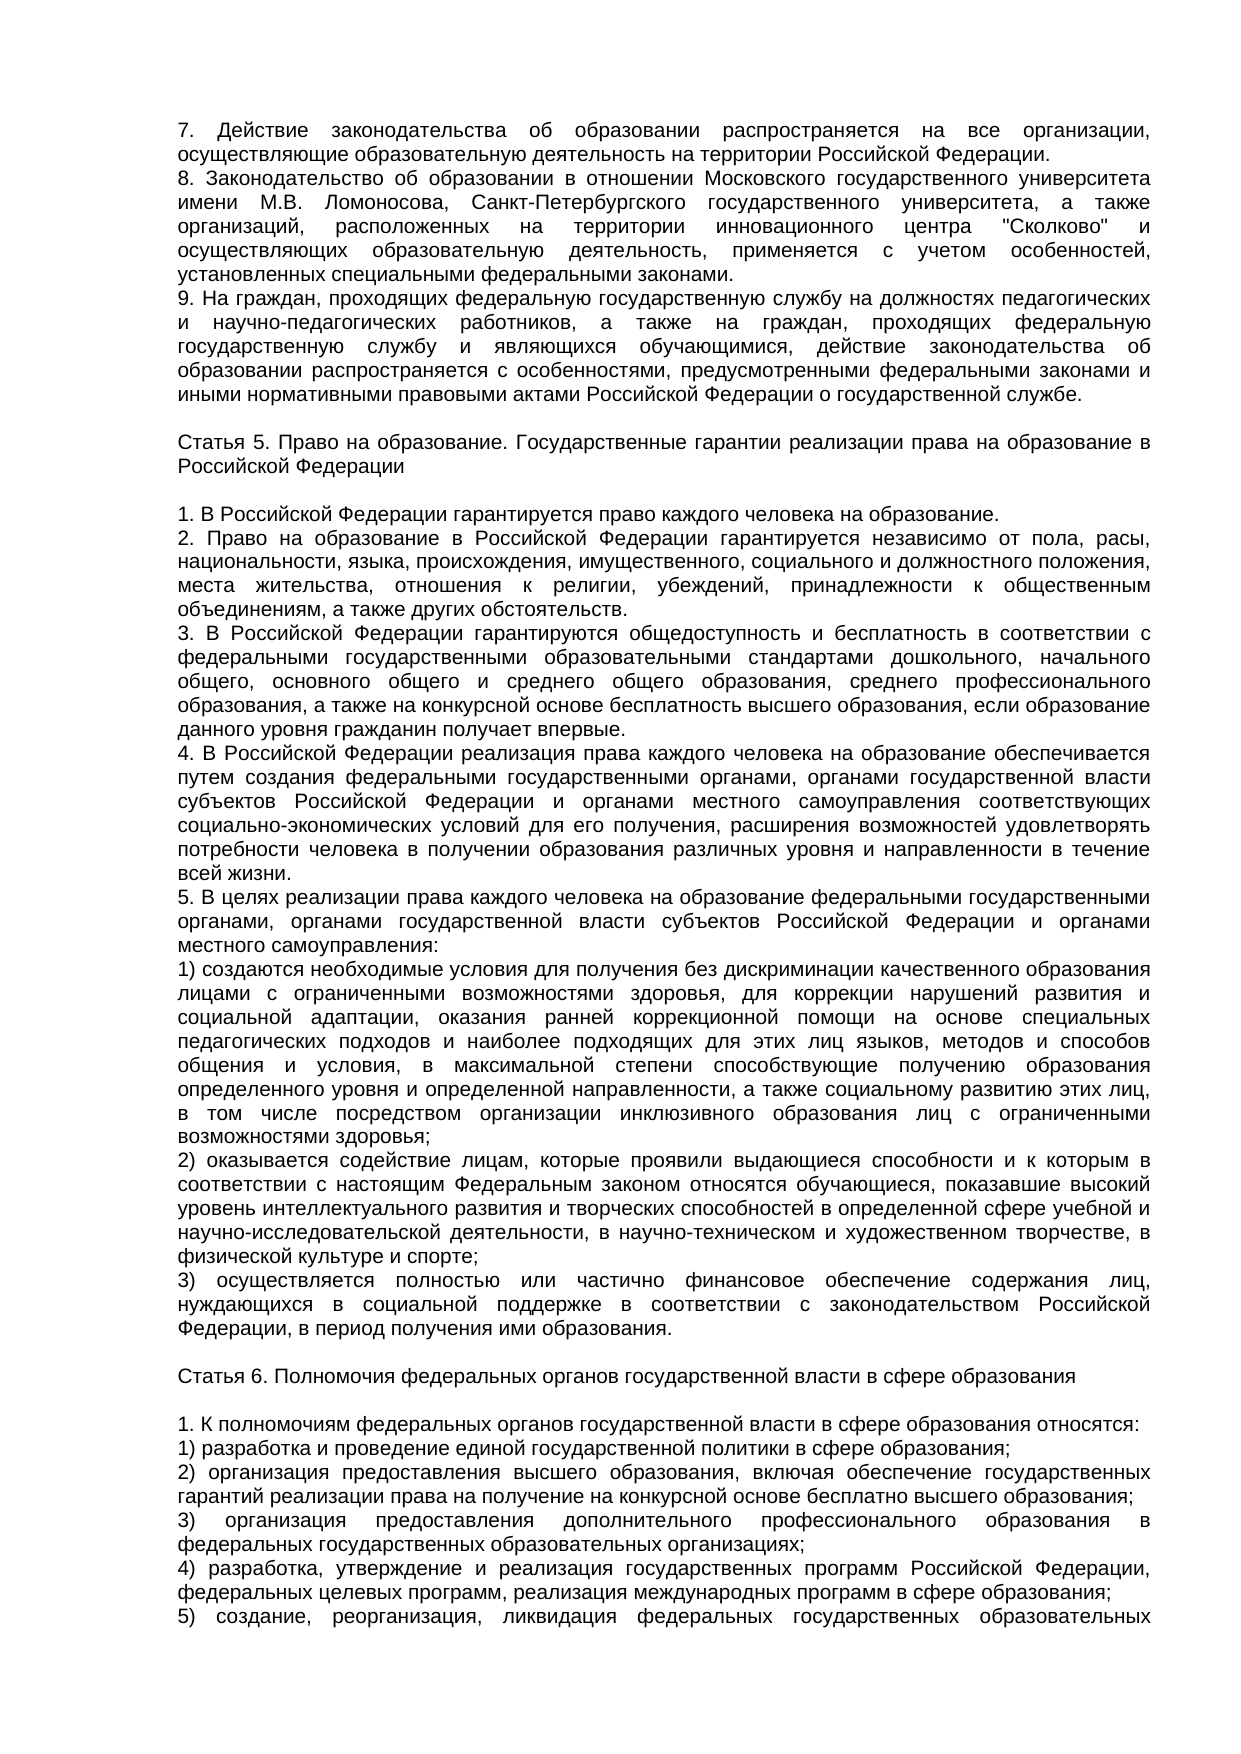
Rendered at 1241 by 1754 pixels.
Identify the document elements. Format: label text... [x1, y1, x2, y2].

text 2) оказывается содействие лицам, которые проявили выдающиеся способности и к которым в соответствии с настоящим Федеральным законом относятся обучающиеся, показавшие высокий уровень интеллектуального развития и творческих способностей в определенной сфере учебной и научно-исследовательской деятельности, в научно-техническом и художественном творчестве, в физической культуре и спорте; [177, 1148, 1152, 1268]
text 2) организация предоставления высшего образования, включая обеспечение государственных гарантий реализации права на получение на конкурсной основе бесплатно высшего образования; [177, 1460, 1152, 1508]
text 3) организация предоставления дополнительного профессионального образования в федеральных государственных образовательных организациях; [177, 1508, 1152, 1556]
text 3) осуществляется полностью или частично финансовое обеспечение содержания лиц, нуждающихся в социальной поддержке в соответствии с законодательством Российской Федерации, в период получения ими образования. [177, 1268, 1152, 1340]
text 4. В Российской Федерации реализация права каждого человека на образование обеспечивается путем создания федеральными государственными органами, органами государственной власти субъектов Российской Федерации и органами местного самоуправления соответствующих социально-экономических условий для его получения, расширения возможностей удовлетворять потребности человека в получении образования различных уровня и направленности в течение всей жизни. [177, 741, 1152, 885]
text 8. Законодательство об образовании в отношении Московского государственного университета имени М.В. Ломоносова, Санкт-Петербургского государственного университета, а также организаций, расположенных на территории инновационного центра "Сколково" и осуществляющих образовательную деятельность, применяется с учетом особенностей, установленных специальными федеральными законами. [177, 166, 1152, 286]
text 1. В Российской Федерации гарантируется право каждого человека на образование. [177, 501, 1152, 525]
text 1. К полномочиям федеральных органов государственной власти в сфере образования относятся: [177, 1412, 1152, 1436]
text 2. Право на образование в Российской Федерации гарантируется независимо от пола, расы, национальности, языка, происхождения, имущественного, социального и должностного положения, места жительства, отношения к религии, убеждений, принадлежности к общественным объединениям, а также других обстоятельств. [177, 525, 1152, 621]
text Статья 6. Полномочия федеральных органов государственной власти в сфере образования [177, 1364, 1152, 1388]
text 9. На граждан, проходящих федеральную государственную службу на должностях педагогических и научно-педагогических работников, а также на граждан, проходящих федеральную государственную службу и являющихся обучающимися, действие законодательства об образовании распространяется с особенностями, предусмотренными федеральными законами и иными нормативными правовыми актами Российской Федерации о государственной службе. [177, 286, 1152, 406]
text 5. В целях реализации права каждого человека на образование федеральными государственными органами, органами государственной власти субъектов Российской Федерации и органами местного самоуправления: [177, 885, 1152, 957]
text Статья 5. Право на образование. Государственные гарантии реализации права на образование в Российской Федерации [177, 429, 1152, 477]
text 7. Действие законодательства об образовании распространяется на все организации, осуществляющие образовательную деятельность на территории Российской Федерации. [177, 118, 1152, 166]
text 3. В Российской Федерации гарантируются общедоступность и бесплатность в соответствии с федеральными государственными образовательными стандартами дошкольного, начального общего, основного общего и среднего общего образования, среднего профессионального образования, а также на конкурсной основе бесплатность высшего образования, если образование данного уровня гражданин получает впервые. [177, 621, 1152, 741]
text 1) разработка и проведение единой государственной политики в сфере образования; [177, 1436, 1152, 1460]
text 4) разработка, утверждение и реализация государственных программ Российской Федерации, федеральных целевых программ, реализация международных программ в сфере образования; [177, 1556, 1152, 1603]
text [177, 1603, 1152, 1627]
text 1) создаются необходимые условия для получения без дискриминации качественного образования лицами с ограниченными возможностями здоровья, для коррекции нарушений развития и социальной адаптации, оказания ранней коррекционной помощи на основе специальных педагогических подходов и наиболее подходящих для этих лиц языков, методов и способов общения и условия, в максимальной степени способствующие получению образования определенного уровня и определенной направленности, а также социальному развитию этих лиц, в том числе посредством организации инклюзивного образования лиц с ограниченными возможностями здоровья; [177, 957, 1152, 1148]
